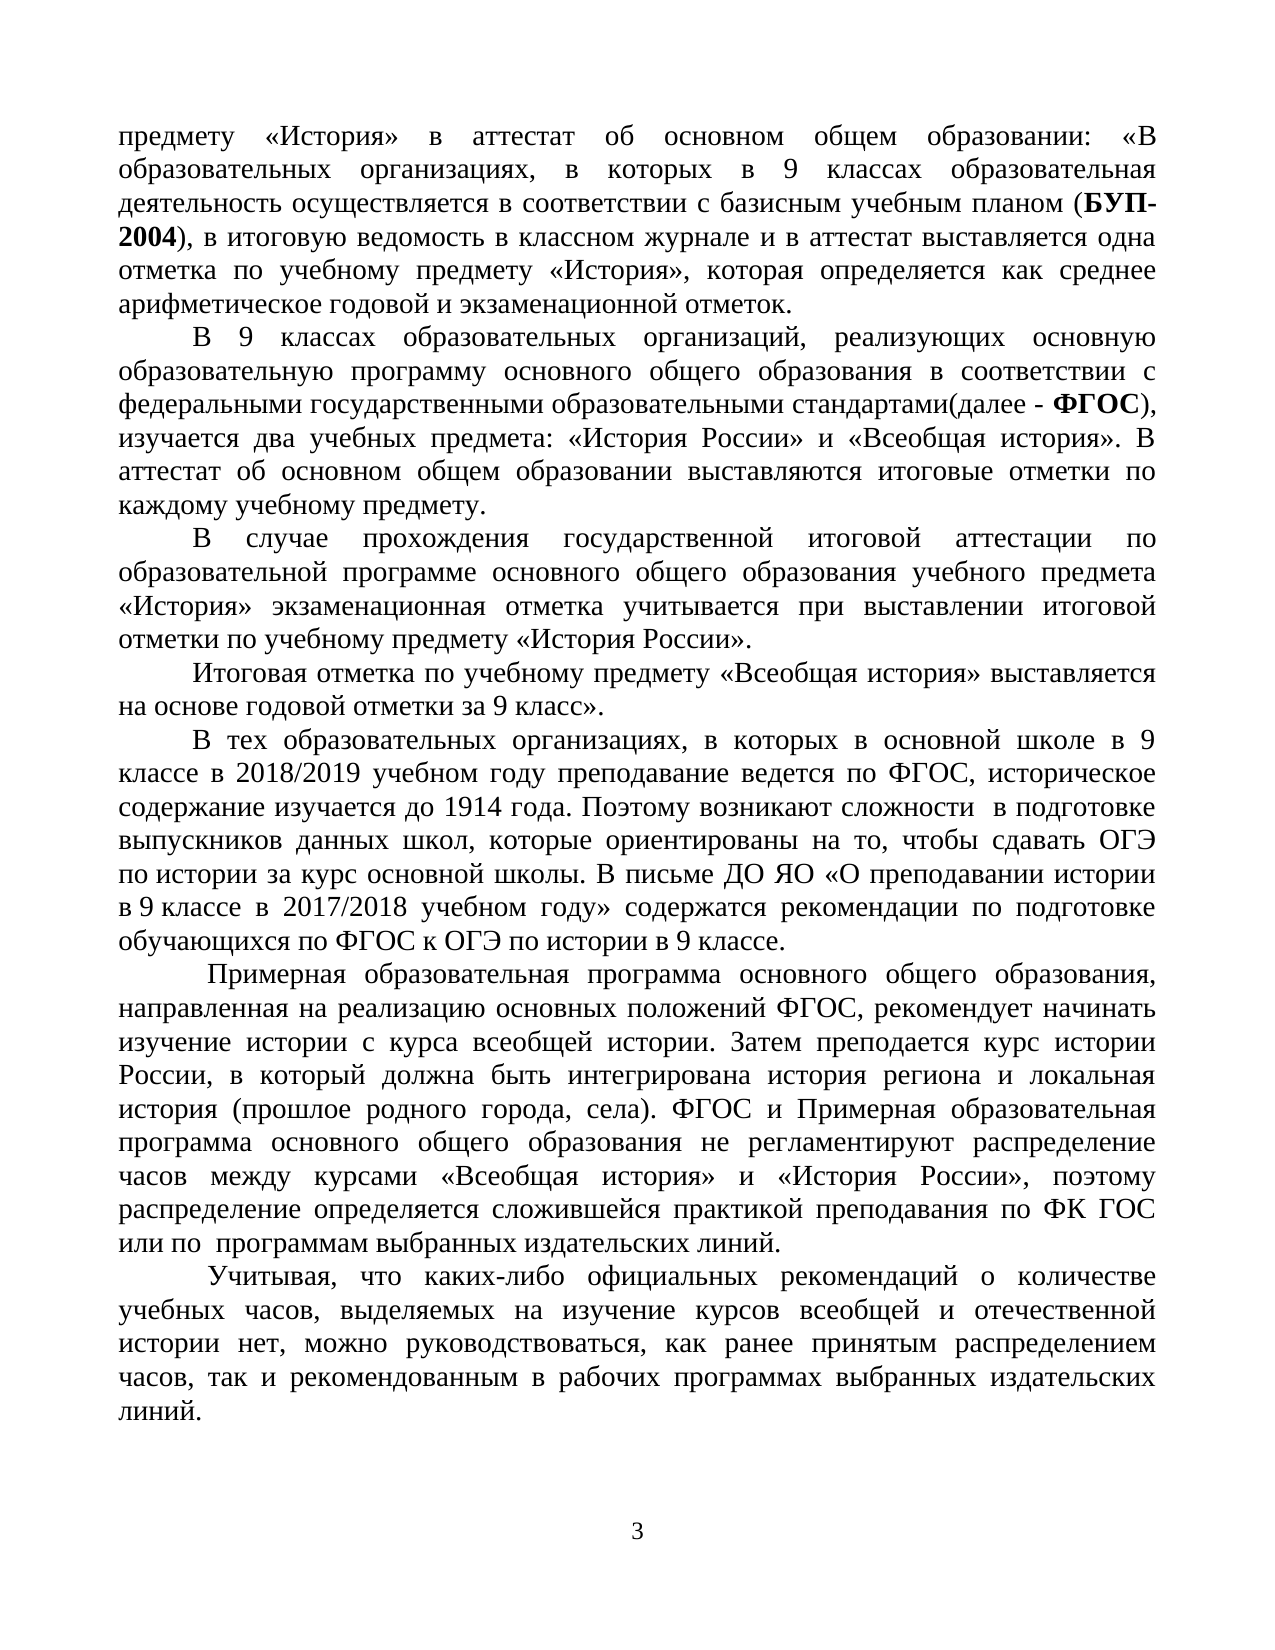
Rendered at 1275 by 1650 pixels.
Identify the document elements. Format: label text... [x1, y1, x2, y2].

text В 9 классах образовательных организаций, реализующих основную образовательную программу основного общего образования в соответствии с федеральными государственными образовательными стандартами(далее - ФГОС), изучается два учебных предмета: «История России» и «Всеобщая история». В аттестат об основном общем образовании выставляются итоговые отметки по каждому учебному предмету. [118, 319, 1157, 521]
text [118, 118, 1157, 319]
text Учитывая, что каких-либо официальных рекомендаций о количестве учебных часов, выделяемых на изучение курсов всеобщей и отечественной истории нет, можно руководствоваться, как ранее принятым распределением часов, так и рекомендованным в рабочих программах выбранных издательских линий. [118, 1258, 1157, 1426]
text В случае прохождения государственной итоговой аттестации по образовательной программе основного общего образования учебного предмета «История» экзаменационная отметка учитывается при выставлении итоговой отметки по учебному предмету «История России». [118, 521, 1157, 655]
text Итоговая отметка по учебному предмету «Всеобщая история» выставляется на основе годовой отметки за 9 класс». [118, 655, 1157, 722]
text В тех образовательных организациях, в которых в основной школе в 9 классе в 2018/2019 учебном году преподавание ведется по ФГОС, историческое содержание изучается до 1914 года. Поэтому возникают сложности в подготовке выпускников данных школ, которые ориентированы на то, чтобы сдавать ОГЭ по истории за курс основной школы. В письме ДО ЯО «О преподавании истории в 9 классе в 2017/2018 учебном году» содержатся рекомендации по подготовке обучающихся по ФГОС к ОГЭ по истории в 9 классе. [118, 722, 1157, 957]
text Примерная образовательная программа основного общего образования, направленная на реализацию основных положений ФГОС, рекомендует начинать изучение истории с курса всеобщей истории. Затем преподается курс истории России, в который должна быть интегрирована история региона и локальная история (прошлое родного города, села). ФГОС и Примерная образовательная программа основного общего образования не регламентируют распределение часов между курсами «Всеобщая история» и «История России», поэтому распределение определяется сложившейся практикой преподавания по ФК ГОС или по программам выбранных издательских линий. [118, 957, 1157, 1258]
